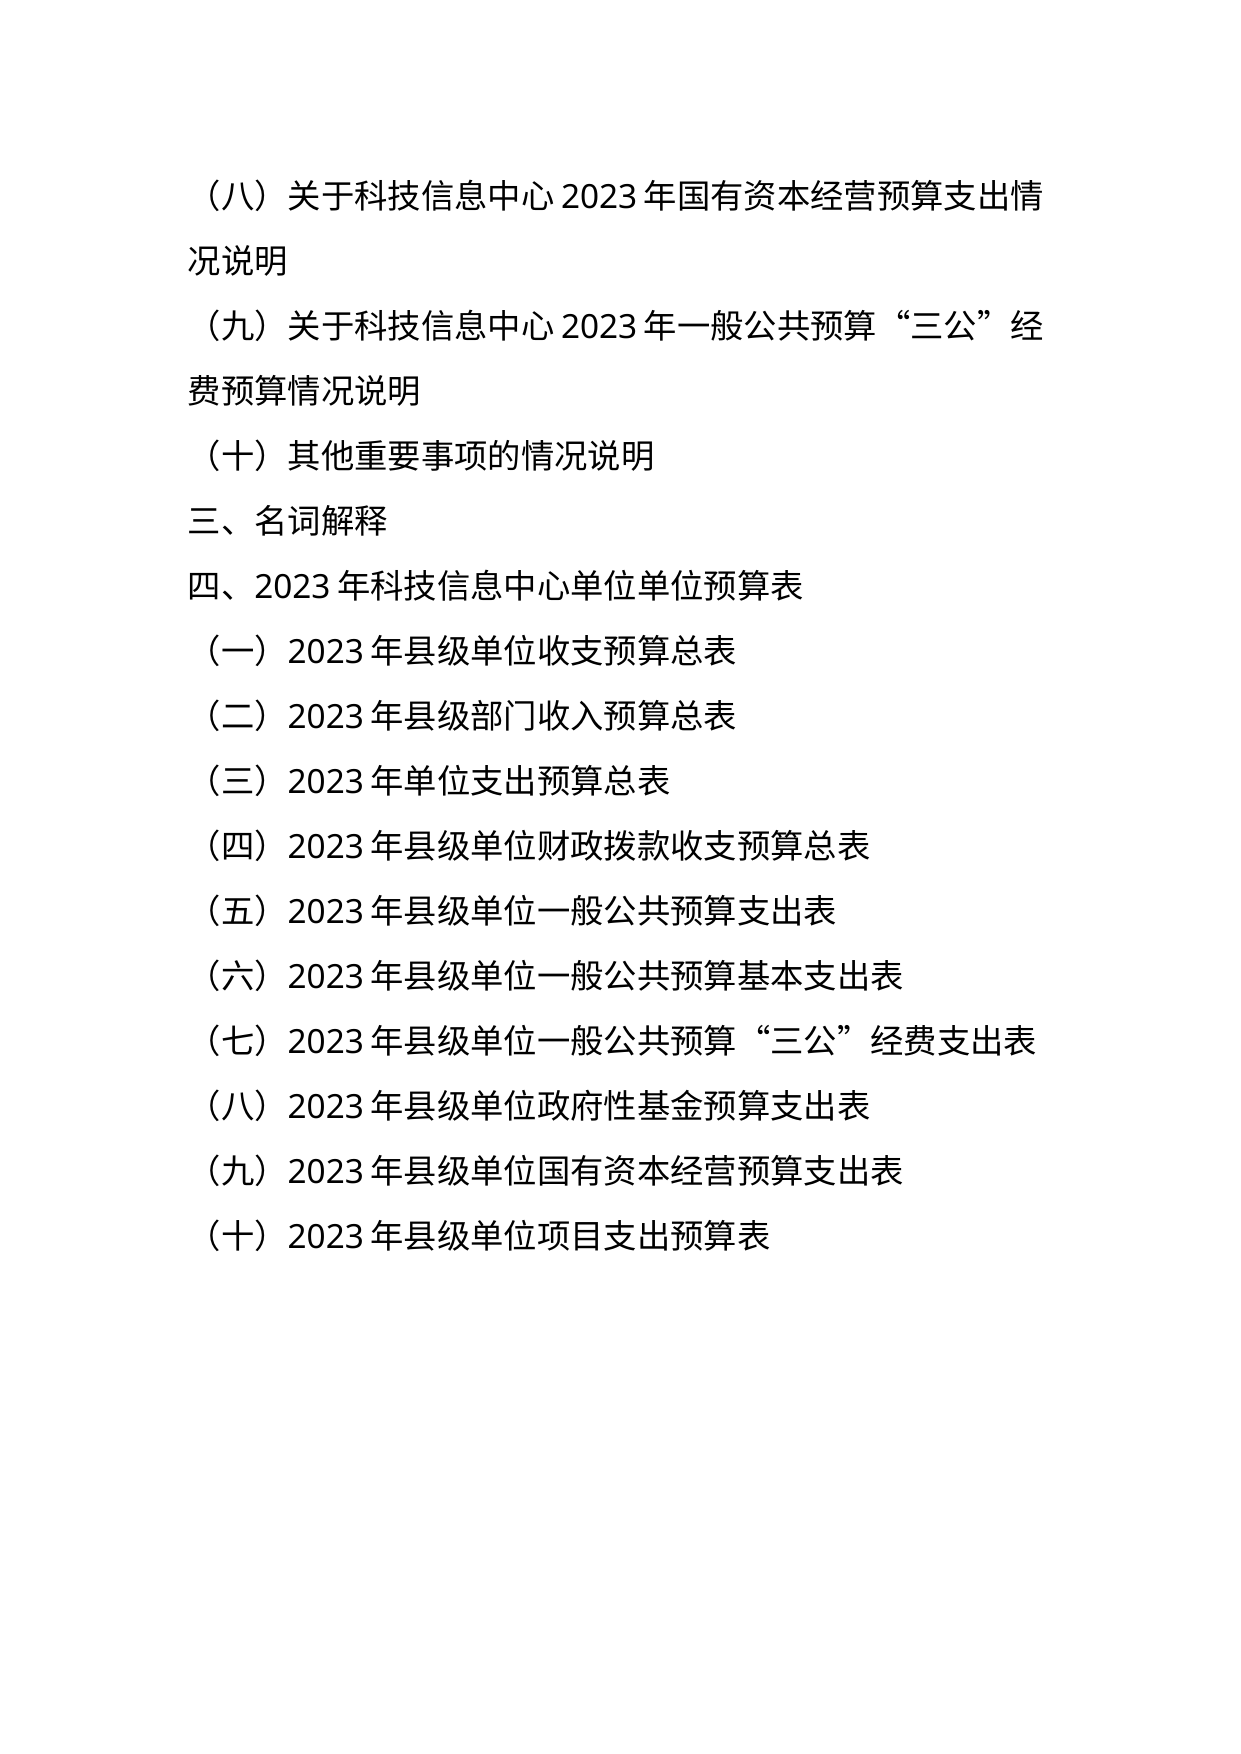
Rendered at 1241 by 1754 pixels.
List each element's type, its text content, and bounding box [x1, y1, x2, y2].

text （九）关于科技信息中心2023年一般公共预算“三公”经费预算情况说明 [187, 292, 1053, 422]
text （九）2023年县级单位国有资本经营预算支出表 [187, 1137, 1053, 1202]
text （十）2023年县级单位项目支出预算表 [187, 1202, 1053, 1267]
text （七）2023年县级单位一般公共预算“三公”经费支出表 [187, 1007, 1053, 1072]
text 四、2023年科技信息中心单位单位预算表 [187, 552, 1053, 617]
text （八）2023年县级单位政府性基金预算支出表 [187, 1072, 1053, 1137]
text （八）关于科技信息中心2023年国有资本经营预算支出情况说明 [187, 162, 1053, 292]
text （一）2023年县级单位收支预算总表 [187, 617, 1053, 682]
text （五）2023年县级单位一般公共预算支出表 [187, 877, 1053, 942]
text 三、名词解释 [187, 487, 1053, 552]
text （十）其他重要事项的情况说明 [187, 422, 1053, 487]
text （四）2023年县级单位财政拨款收支预算总表 [187, 812, 1053, 877]
text （三）2023年单位支出预算总表 [187, 747, 1053, 812]
text （二）2023年县级部门收入预算总表 [187, 682, 1053, 747]
text （六）2023年县级单位一般公共预算基本支出表 [187, 942, 1053, 1007]
